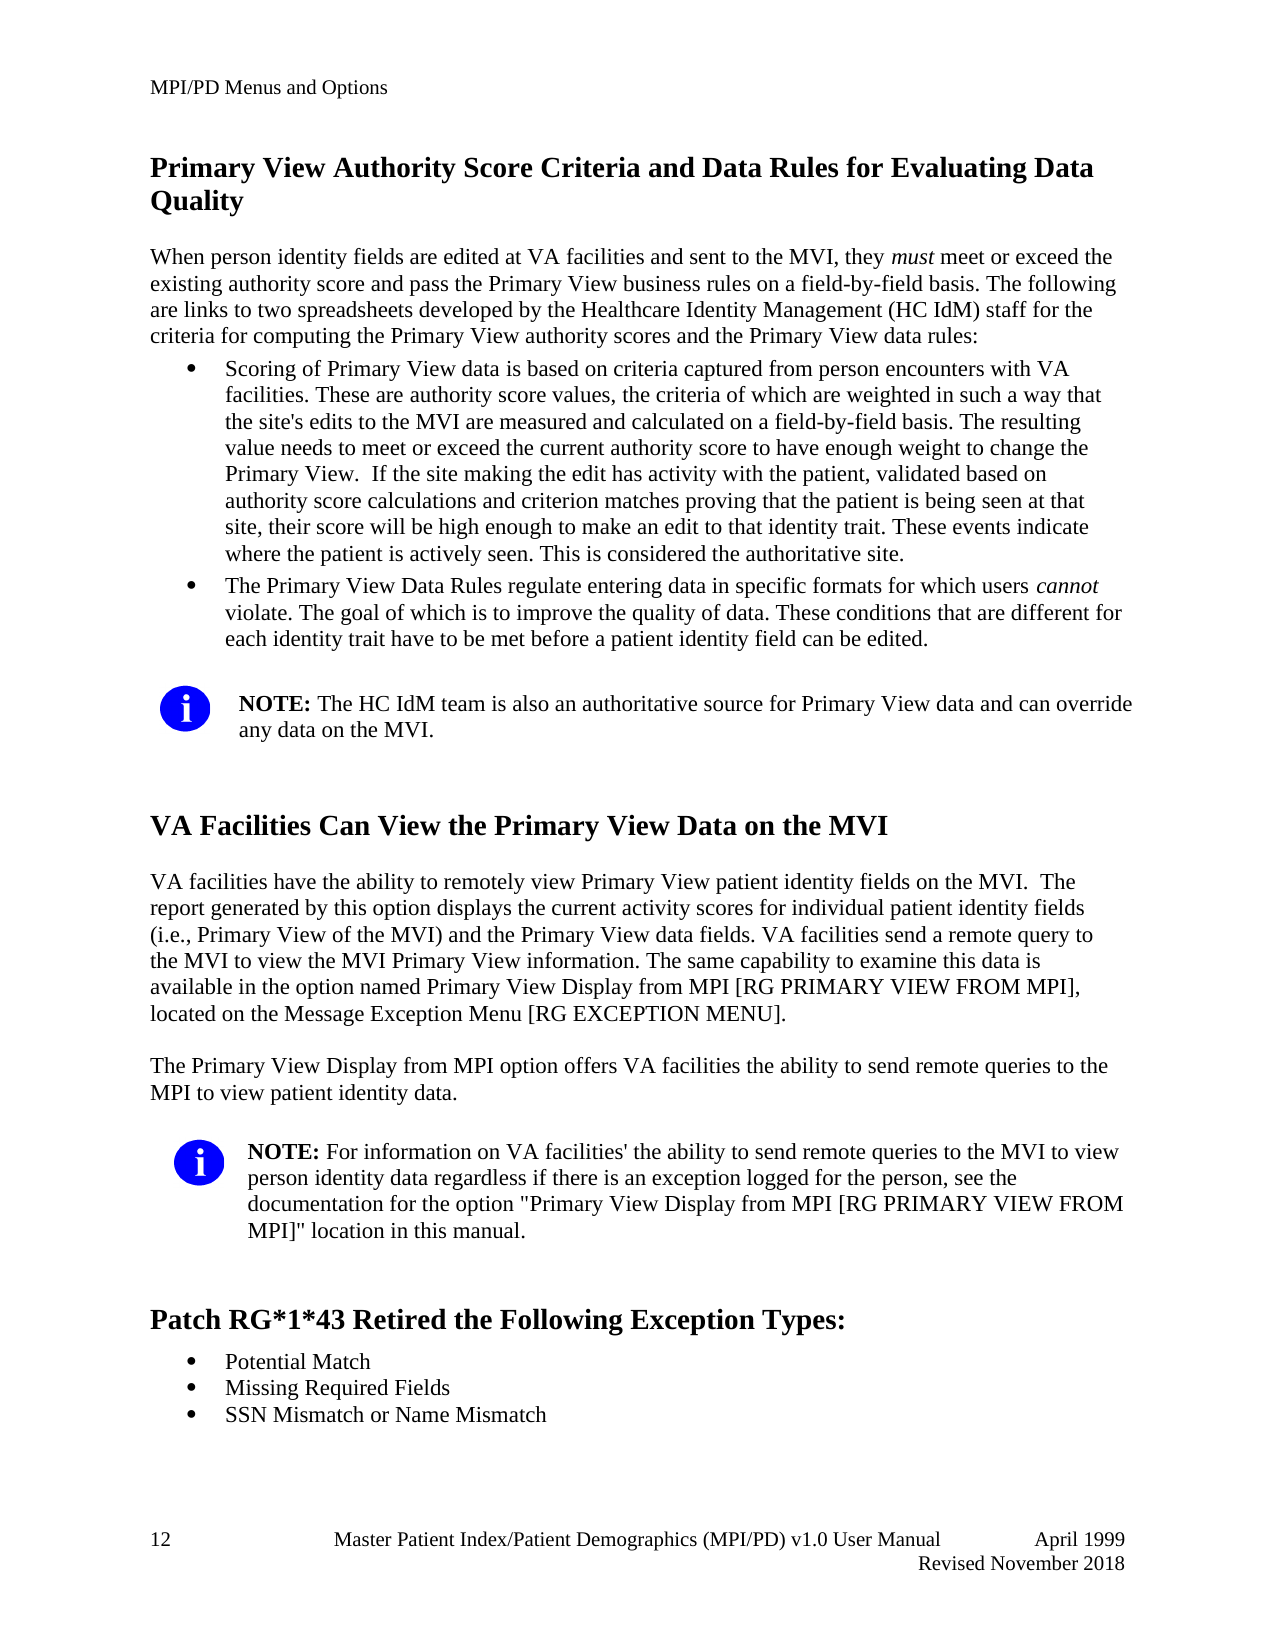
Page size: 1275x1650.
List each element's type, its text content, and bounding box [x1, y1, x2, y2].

text VA facilities have the ability to remotely view Primary View patient identity fields on the MVI. The report generated by this option displays the current activity scores for individual patient identity fields (i.e., Primary View of the MVI) and the Primary View data fields. VA facilities send a remote query to the MVI to view the MVI Primary View information. The same capability to examine this data is available in the option named Primary View Display from MPI [RG PRIMARY VIEW FROM MPI], located on the Message Exception Menu [RG EXCEPTION MENU]. [150, 868, 1125, 1026]
list Potential Match [187, 1348, 1125, 1374]
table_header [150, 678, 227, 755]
text Primary View Authority Score Criteria and Data Rules for Evaluating Data Quality [150, 150, 1125, 217]
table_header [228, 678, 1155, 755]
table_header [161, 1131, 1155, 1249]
text When person identity fields are edited at VA facilities and sent to the MVI, they must meet or exceed the existing authority score and pass the Primary View business rules on a field-by-field basis. The following are links to two spreadsheets developed by the Healthcare Identity Management (HC IdM) staff for the criteria for computing the Primary View authority scores and the Primary View data rules: [150, 243, 1125, 349]
text VA Facilities Can View the Primary View Data on the MVI [150, 808, 1125, 842]
text The Primary View Display from MPI option offers VA facilities the ability to send remote queries to the MPI to view patient identity data. [150, 1052, 1125, 1105]
list The Primary View Data Rules regulate entering data in specific formats for which users cannot violate. The goal of which is to improve the quality of data. These conditions that are different for each identity trait have to be met before a patient identity field can be edited. [187, 572, 1125, 651]
picture [173, 1137, 225, 1188]
picture [159, 683, 211, 734]
list SSN Mismatch or Name Mismatch [187, 1401, 1125, 1427]
text Patch RG*1*43 Retired the Following Exception Types: [150, 1302, 1125, 1336]
list Scoring of Primary View data is based on criteria captured from person encounters with VA facilities. These are authority score values, the criteria of which are weighted in such a way that the site's edits to the MVI are measured and calculated on a field-by-field basis. The resulting value needs to meet or exceed the current authority score to have enough weight to change the Primary View. If the site making the edit has activity with the patient, validated based on authority score calculations and criterion matches proving that the patient is being seen at that site, their score will be high enough to make an edit to that identity trait. These events indicate where the patient is actively seen. This is considered the authoritative site. [187, 355, 1125, 566]
list Missing Required Fields [187, 1374, 1125, 1401]
